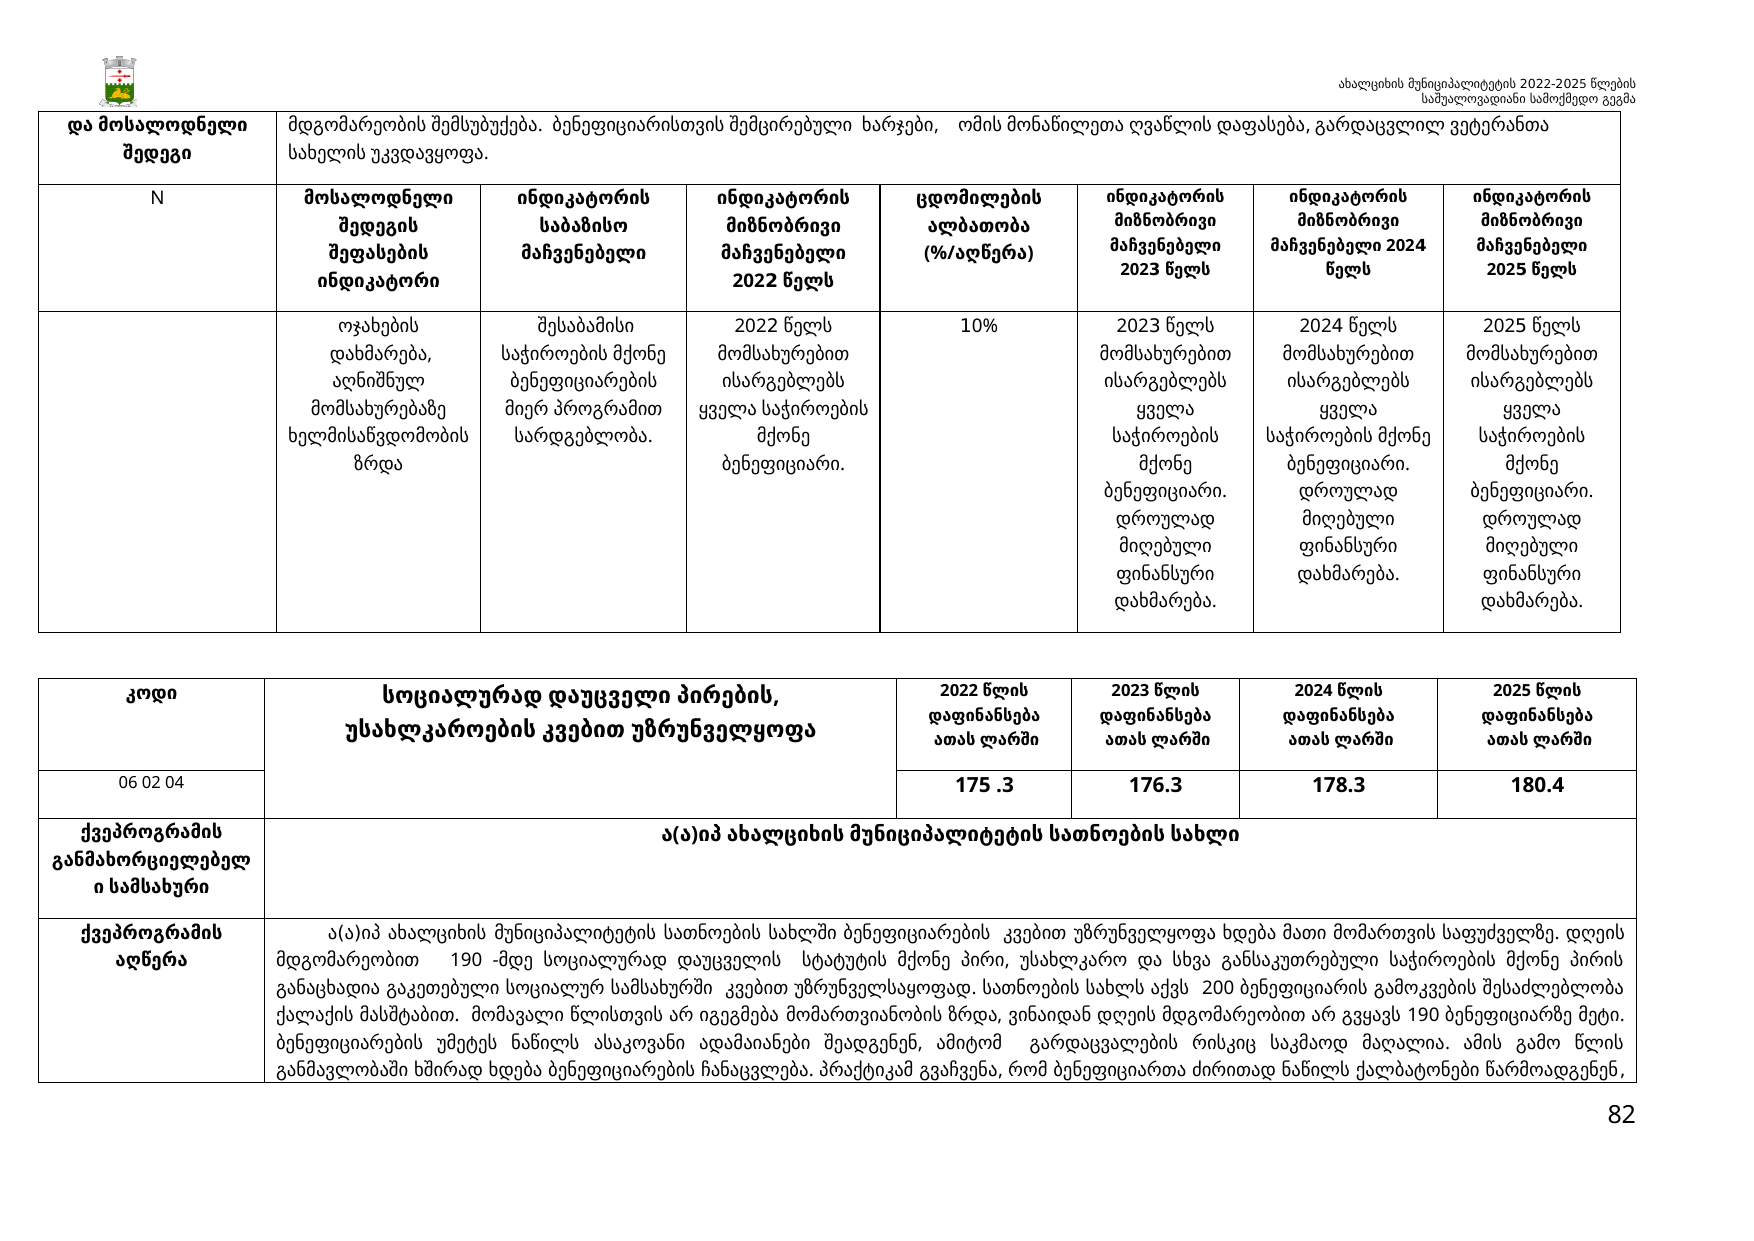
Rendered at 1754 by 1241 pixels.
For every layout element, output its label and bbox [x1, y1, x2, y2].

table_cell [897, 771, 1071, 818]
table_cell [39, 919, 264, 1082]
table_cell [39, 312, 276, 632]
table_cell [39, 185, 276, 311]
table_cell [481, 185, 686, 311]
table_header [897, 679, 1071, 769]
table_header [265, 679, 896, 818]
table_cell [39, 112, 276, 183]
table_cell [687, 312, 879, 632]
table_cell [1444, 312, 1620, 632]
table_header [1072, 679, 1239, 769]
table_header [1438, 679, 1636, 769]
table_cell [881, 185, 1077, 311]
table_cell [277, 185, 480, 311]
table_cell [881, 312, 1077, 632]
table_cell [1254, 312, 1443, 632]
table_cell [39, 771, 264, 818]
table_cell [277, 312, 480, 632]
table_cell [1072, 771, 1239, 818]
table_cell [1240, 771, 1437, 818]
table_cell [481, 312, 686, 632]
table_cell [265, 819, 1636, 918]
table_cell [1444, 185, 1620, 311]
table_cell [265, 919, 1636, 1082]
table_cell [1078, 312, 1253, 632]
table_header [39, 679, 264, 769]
picture [99, 56, 137, 107]
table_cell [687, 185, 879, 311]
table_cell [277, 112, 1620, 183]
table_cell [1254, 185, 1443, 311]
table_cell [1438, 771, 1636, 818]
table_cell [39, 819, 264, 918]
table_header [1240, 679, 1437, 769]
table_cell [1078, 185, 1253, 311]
